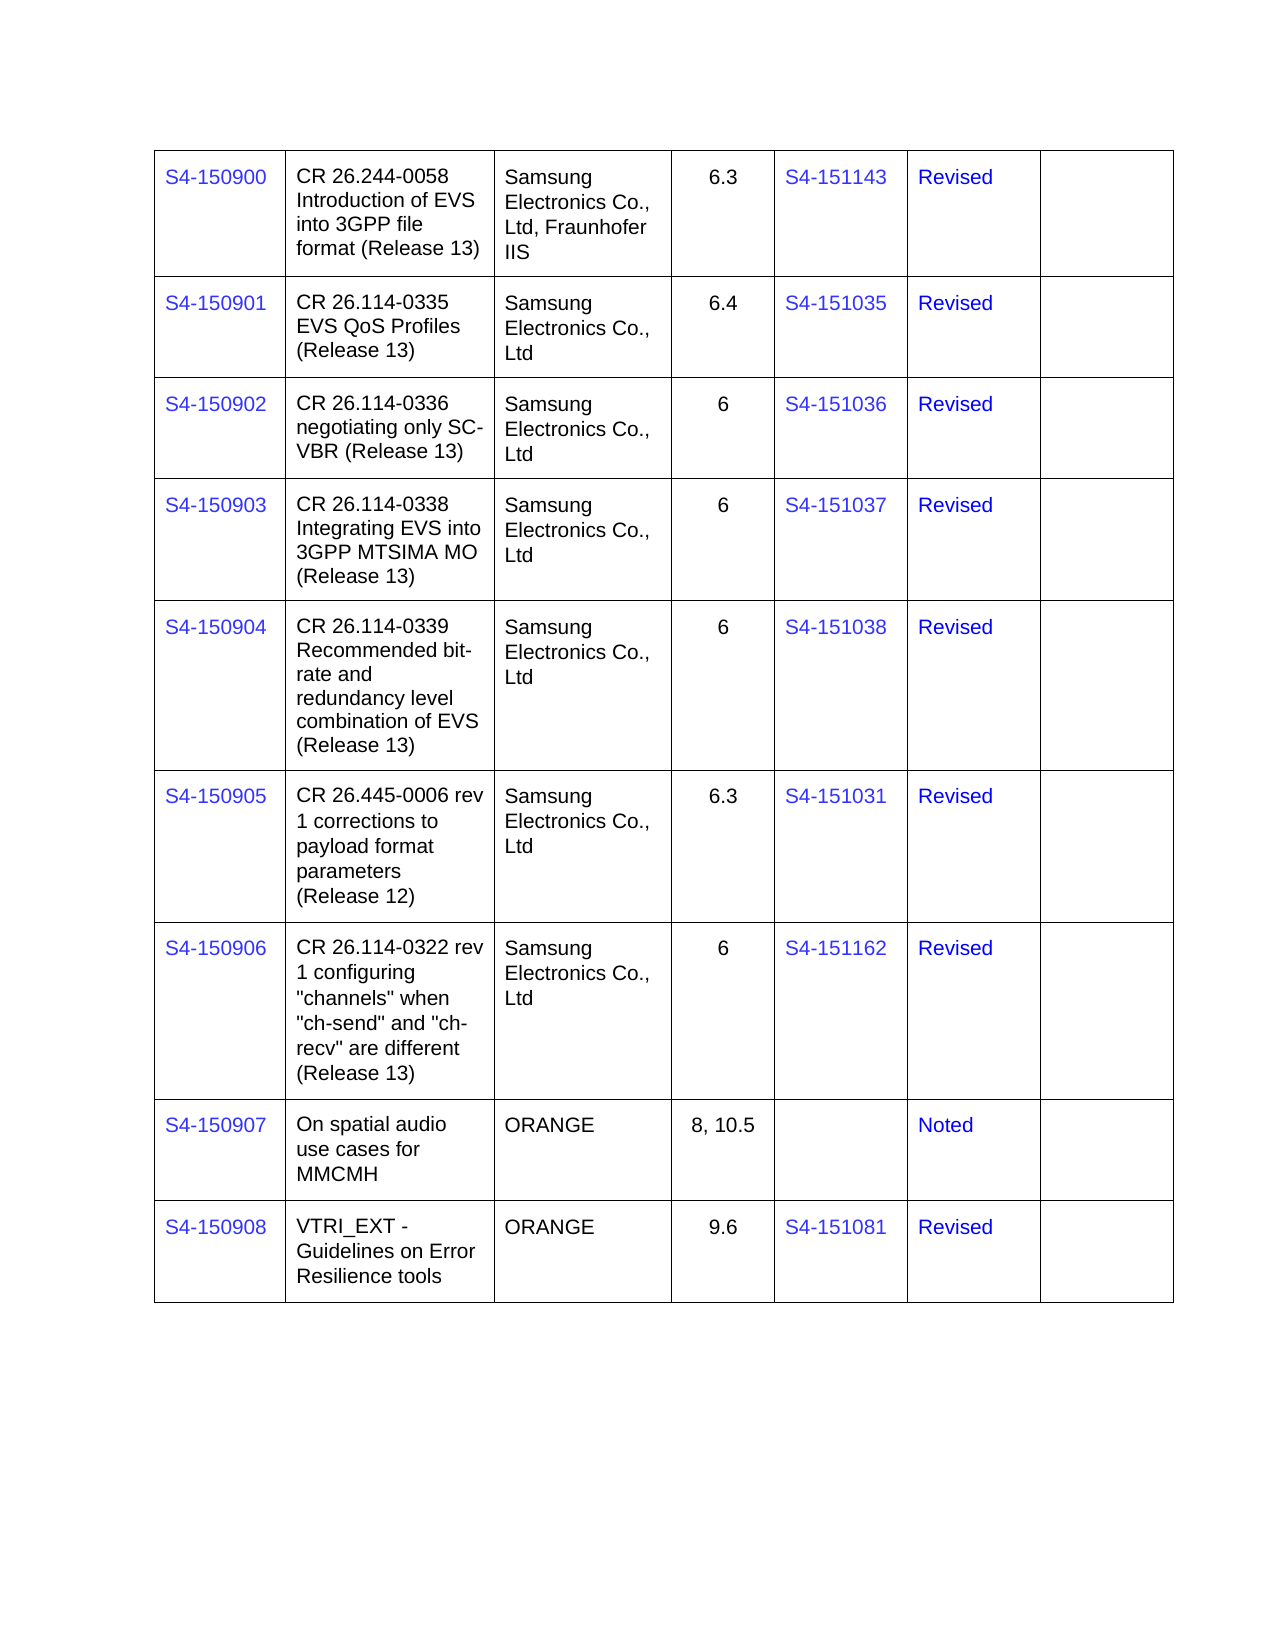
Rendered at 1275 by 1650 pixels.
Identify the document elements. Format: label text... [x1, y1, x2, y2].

table_cell 6.4 [672, 277, 774, 377]
table_cell CR 26.114-0338 Integrating EVS into 3GPP MTSIMA MO (Release 13) [286, 479, 494, 600]
table_cell S4-151038 [775, 601, 907, 770]
table_cell S4-150901 [155, 277, 285, 377]
table_cell S4-150903 [155, 479, 285, 600]
table_cell [1041, 1201, 1173, 1302]
table_cell S4-150900 [155, 151, 285, 276]
table_cell 6.3 [672, 151, 774, 276]
table_cell S4-150906 [155, 923, 285, 1098]
table_cell [1041, 378, 1173, 478]
table_cell Samsung Electronics Co., Ltd [495, 601, 671, 770]
table_cell [1041, 1100, 1173, 1200]
table_cell S4-151162 [775, 923, 907, 1098]
table_cell ORANGE [495, 1201, 671, 1302]
table_cell 6 [672, 378, 774, 478]
table_cell S4-151031 [775, 771, 907, 922]
table_cell 6.3 [672, 771, 774, 922]
table_cell Revised [908, 923, 1040, 1098]
table_cell Samsung Electronics Co., Ltd [495, 923, 671, 1098]
table_cell 6 [672, 923, 774, 1098]
table_cell CR 26.244-0058 Introduction of EVS into 3GPP file format (Release 13) [286, 151, 494, 276]
table_cell [1041, 151, 1173, 276]
table_cell 6 [672, 479, 774, 600]
table_cell Revised [908, 277, 1040, 377]
table_cell Samsung Electronics Co., Ltd [495, 771, 671, 922]
table_cell S4-151035 [775, 277, 907, 377]
table_cell ORANGE [495, 1100, 671, 1200]
table_cell S4-150907 [155, 1100, 285, 1200]
table_cell Noted [908, 1100, 1040, 1200]
table_cell S4-151081 [775, 1201, 907, 1302]
table_cell [1041, 771, 1173, 922]
table_cell CR 26.114-0335 EVS QoS Profiles (Release 13) [286, 277, 494, 377]
table_cell [1041, 277, 1173, 377]
table_cell 6 [672, 601, 774, 770]
table_cell 8, 10.5 [672, 1100, 774, 1200]
table_cell Samsung Electronics Co., Ltd [495, 277, 671, 377]
table_cell Revised [908, 601, 1040, 770]
table_cell [1041, 601, 1173, 770]
table_cell S4-150904 [155, 601, 285, 770]
table_cell 9.6 [672, 1201, 774, 1302]
table_cell Samsung Electronics Co., Ltd, Fraunhofer IIS [495, 151, 671, 276]
table_cell S4-151037 [775, 479, 907, 600]
table_cell S4-151143 [775, 151, 907, 276]
table_cell VTRI_EXT - Guidelines on Error Resilience tools [286, 1201, 494, 1302]
table_cell Samsung Electronics Co., Ltd [495, 378, 671, 478]
table_cell Revised [908, 771, 1040, 922]
table_cell Revised [908, 151, 1040, 276]
table_cell Revised [908, 479, 1040, 600]
table_cell CR 26.114-0339 Recommended bit-rate and redundancy level combination of EVS (Release 13) [286, 601, 494, 770]
table_cell CR 26.445-0006 rev 1 corrections to payload format parameters (Release 12) [286, 771, 494, 922]
table_cell Samsung Electronics Co., Ltd [495, 479, 671, 600]
table_cell [1041, 479, 1173, 600]
table_cell S4-150902 [155, 378, 285, 478]
table_cell Revised [908, 1201, 1040, 1302]
table_cell On spatial audio use cases for MMCMH [286, 1100, 494, 1200]
table_cell CR 26.114-0322 rev 1 configuring "channels" when "ch-send" and "ch-recv" are different (Release 13) [286, 923, 494, 1098]
table_cell S4-150908 [155, 1201, 285, 1302]
table_cell [1041, 923, 1173, 1098]
table_cell S4-151036 [775, 378, 907, 478]
table_cell CR 26.114-0336 negotiating only SC-VBR (Release 13) [286, 378, 494, 478]
table_cell Revised [908, 378, 1040, 478]
table_cell [775, 1100, 907, 1200]
table_cell S4-150905 [155, 771, 285, 922]
